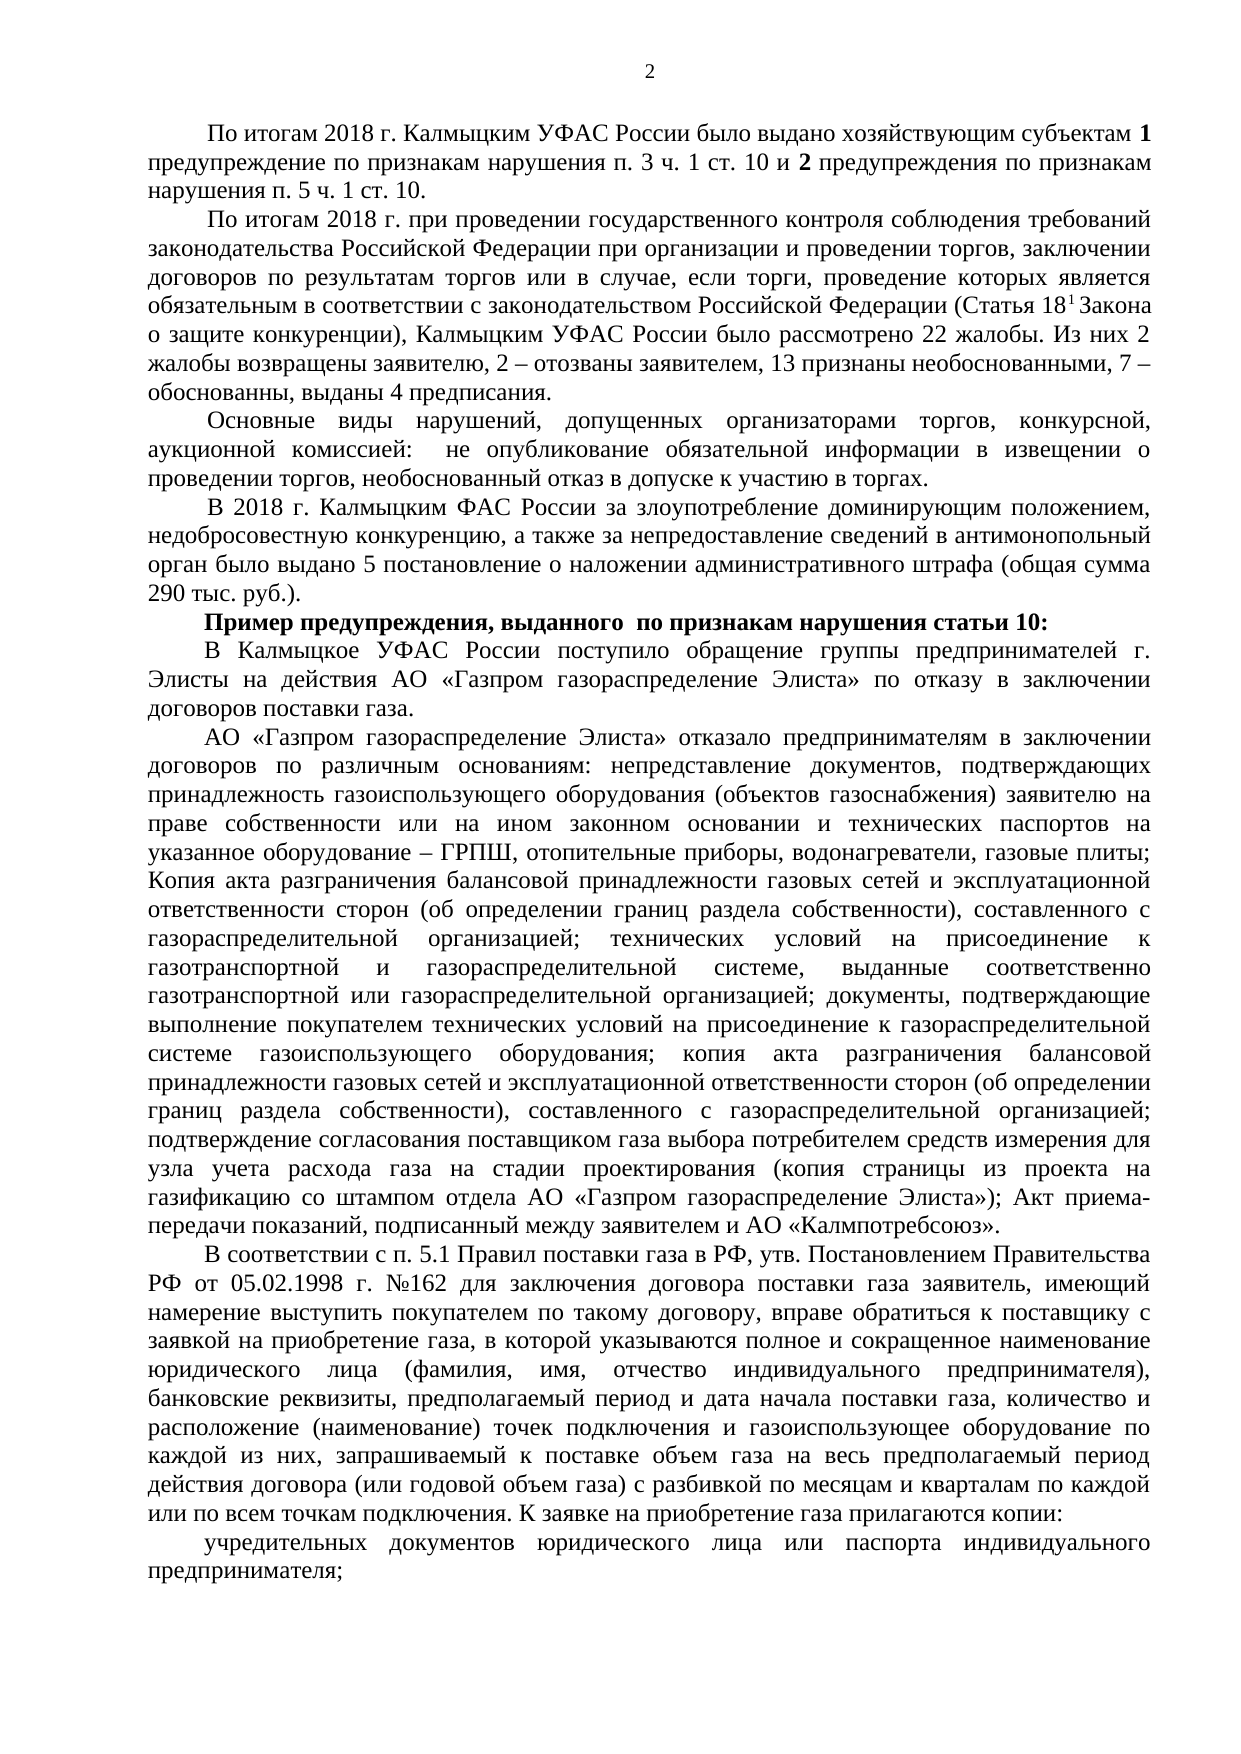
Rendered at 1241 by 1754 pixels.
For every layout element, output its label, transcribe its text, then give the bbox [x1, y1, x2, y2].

text В Калмыцкое УФАС России поступило обращение группы предпринимателей г. Элисты на действия АО «Газпром газораспределение Элиста» по отказу в заключении договоров поставки газа. [148, 636, 1152, 722]
text учредительных документов юридического лица или паспорта индивидуального предпринимателя; [148, 1527, 1152, 1584]
text В 2018 г. Калмыцким ФАС России за злоупотребление доминирующим положением, недобросовестную конкуренцию, а также за непредоставление сведений в антимонопольный орган было выдано 5 постановление о наложении административного штрафа (общая сумма 290 тыс. руб.). [148, 492, 1152, 607]
text АО «Газпром газораспределение Элиста» отказало предпринимателям в заключении договоров по различным основаниям: непредставление документов, подтверждающих принадлежность газоиспользующего оборудования (объектов газоснабжения) заявителю на праве собственности или на ином законном основании и технических паспортов на указанное оборудование – ГРПШ, отопительные приборы, водонагреватели, газовые плиты; Копия акта разграничения балансовой принадлежности газовых сетей и эксплуатационной ответственности сторон (об определении границ раздела собственности), составленного с газораспределительной организацией; технических условий на присоединение к газотранспортной и газораспределительной системе, выданные соответственно газотранспортной или газораспределительной организацией; документы, подтверждающие выполнение покупателем технических условий на присоединение к газораспределительной системе газоиспользующего оборудования; копия акта разграничения балансовой принадлежности газовых сетей и эксплуатационной ответственности сторон (об определении границ раздела собственности), составленного с газораспределительной организацией; подтверждение согласования поставщиком газа выбора потребителем средств измерения для узла учета расхода газа на стадии проектирования (копия страницы из проекта на газификацию со штампом отдела АО «Газпром газораспределение Элиста»); Акт приема-передачи показаний, подписанный между заявителем и АО «Калмпотребсоюз». [148, 722, 1152, 1239]
text По итогам 2018 г. Калмыцким УФАС России было выдано хозяйствующим субъектам 1 предупреждение по признакам нарушения п. 3 ч. 1 ст. 10 и 2 предупреждения по признакам нарушения п. 5 ч. 1 ст. 10. [148, 118, 1152, 204]
text Пример предупреждения, выданного по признакам нарушения статьи 10: [148, 607, 1152, 636]
subtitle По итогам 2018 г. при проведении государственного контроля соблюдения требований законодательства Российской Федерации при организации и проведении торгов, заключении договоров по результатам торгов или в случае, если торги, проведение которых является обязательным в соответствии с законодательством Российской Федерации (Статья 181 Закона о защите конкуренции), Калмыцким УФАС России было рассмотрено 22 жалобы. Из них 2 жалобы возвращены заявителю, 2 – отозваны заявителем, 13 признаны необоснованными, 7 – обоснованны, выданы 4 предписания. [148, 204, 1152, 406]
text Основные виды нарушений, допущенных организаторами торгов, конкурсной, аукционной комиссией: не опубликование обязательной информации в извещении о проведении торгов, необоснованный отказ в допуске к участию в торгах. [148, 406, 1152, 492]
text В соответствии с п. 5.1 Правил поставки газа в РФ, утв. Постановлением Правительства РФ от 05.02.1998 г. №162 для заключения договора поставки газа заявитель, имеющий намерение выступить покупателем по такому договору, вправе обратиться к поставщику с заявкой на приобретение газа, в которой указываются полное и сокращенное наименование юридического лица (фамилия, имя, отчество индивидуального предпринимателя), банковские реквизиты, предполагаемый период и дата начала поставки газа, количество и расположение (наименование) точек подключения и газоиспользующее оборудование по каждой из них, запрашиваемый к поставке объем газа на весь предполагаемый период действия договора (или годовой объем газа) с разбивкой по месяцам и кварталам по каждой или по всем точкам подключения. К заявке на приобретение газа прилагаются копии: [148, 1239, 1152, 1527]
